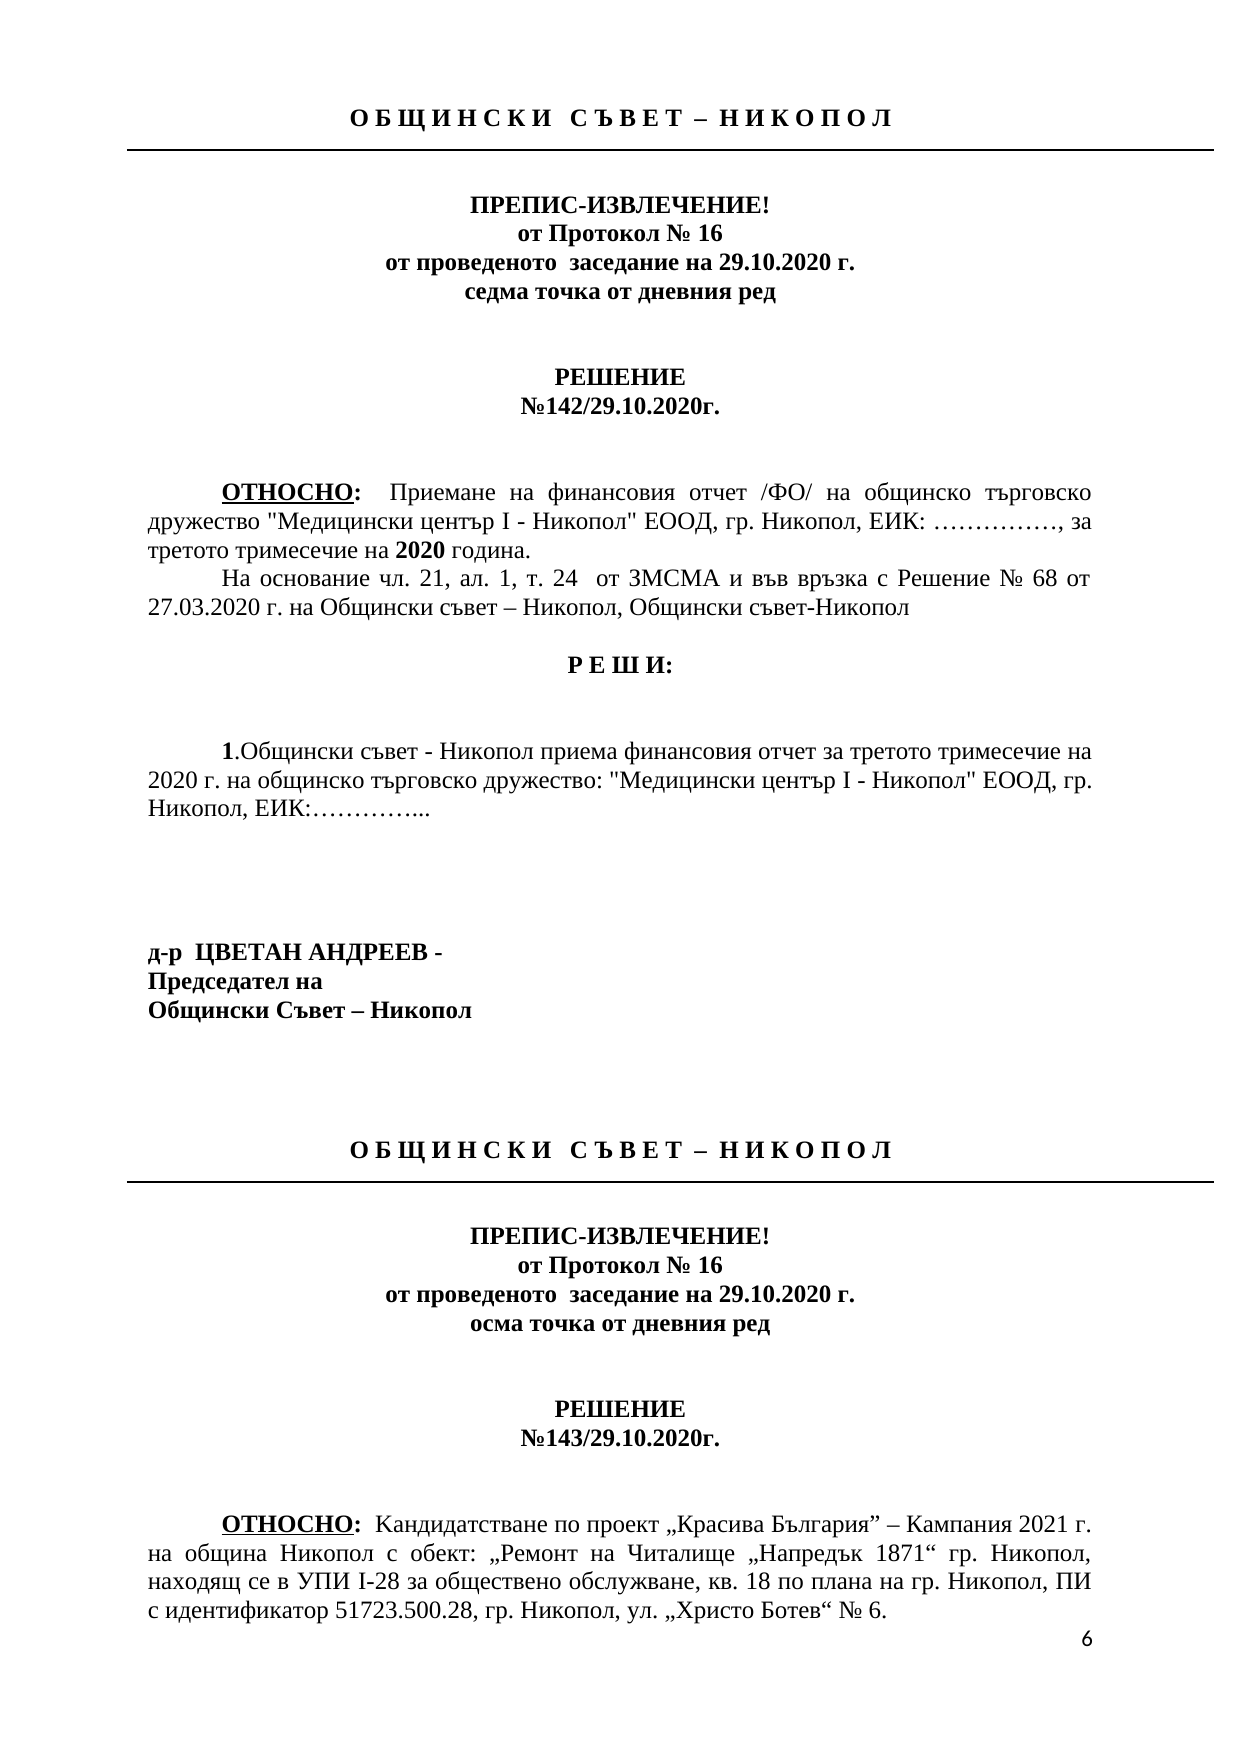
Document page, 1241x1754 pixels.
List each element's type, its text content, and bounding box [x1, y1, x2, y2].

text осма точка от дневния ред [148, 1308, 1093, 1336]
text 1.Общински съвет - Никопол приема финансовия отчет за третото тримесечие на 2020 г. на общинско търговско дружество: "Медицински център I - Никопол" ЕООД, гр. Никопол, ЕИК:…………... [148, 736, 1093, 822]
text седма точка от дневния ред [148, 276, 1093, 305]
text от Протокол № 16 [148, 218, 1093, 247]
text ПРЕПИС-ИЗВЛЕЧЕНИЕ! [148, 190, 1093, 218]
text О Б Щ И Н С К И С Ъ В Е Т – Н И К О П О Л [148, 1135, 1093, 1164]
text Председател на [148, 966, 1093, 995]
text РЕШЕНИЕ [148, 1394, 1093, 1423]
text РЕШЕНИЕ [148, 362, 1093, 391]
text ОТНОСНО: Приемане на финансовия отчет /ФО/ на общинско търговско дружество "Медицински център I - Никопол" ЕООД, гр. Никопол, ЕИК: ……………, за третото тримесечие на 2020 година. [148, 477, 1093, 563]
text ПРЕПИС-ИЗВЛЕЧЕНИЕ! [148, 1221, 1093, 1250]
text №143/29.10.2020г. [148, 1423, 1093, 1451]
text Общински Съвет – Никопол [148, 995, 1093, 1023]
text О Б Щ И Н С К И С Ъ В Е Т – Н И К О П О Л [148, 103, 1093, 132]
text На основание чл. 21, ал. 1, т. 24 от ЗМСМА и във връзка с Решение № 68 от 27.03.2020 г. на Общински съвет – Никопол, Общински съвет-Никопол [148, 563, 1093, 621]
text №142/29.10.2020г. [148, 391, 1093, 420]
text от проведеното заседание на 29.10.2020 г. [148, 1279, 1093, 1308]
text д-р ЦВЕТАН АНДРЕЕВ - [148, 937, 1093, 966]
text ОТНОСНО: Kандидатстване по проект „Красива България” – Кампания 2021 г. на община Никопол с обект: „Ремонт на Читалище „Напредък 1871“ гр. Никопол, находящ се в УПИ I-28 за обществено обслужване, кв. 18 по плана на гр. Никопол, ПИ с идентификатор 51723.500.28, гр. Никопол, ул. „Христо Ботев“ № 6. [148, 1509, 1093, 1624]
text от Протокол № 16 [148, 1250, 1093, 1279]
text Р Е Ш И: [148, 650, 1093, 678]
text от проведеното заседание на 29.10.2020 г. [148, 247, 1093, 276]
